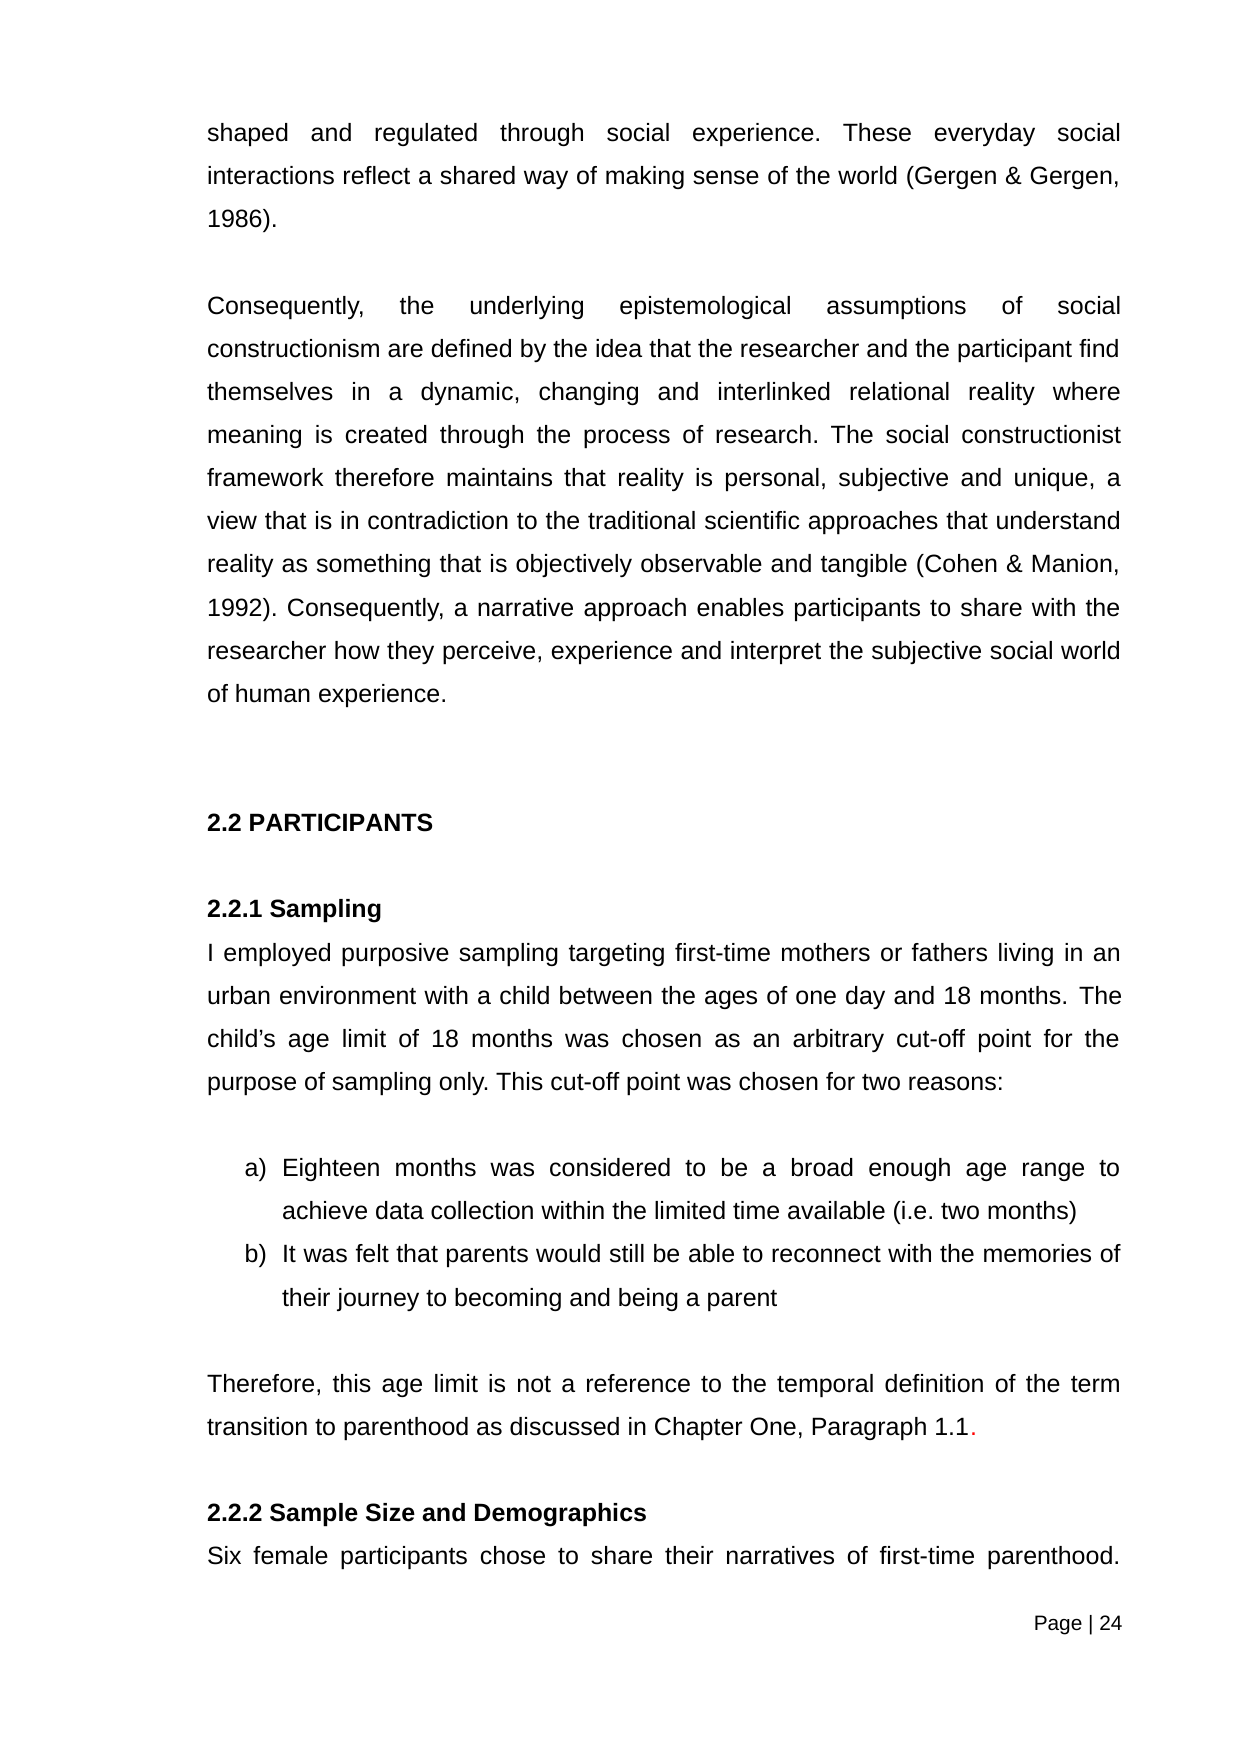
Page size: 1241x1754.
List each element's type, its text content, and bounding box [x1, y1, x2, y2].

subtitle 2.2 PARTICIPANTS [207, 808, 1122, 837]
subtitle 2.2.1 Sampling [207, 894, 1122, 923]
text I employed purposive sampling targeting first-time mothers or fathers living in an urban environment with a child between the ages of one day and 18 months. The child’s age limit of 18 months was chosen as an arbitrary cut-off point for the purpose of sampling only. This cut-off point was chosen for two reasons: [207, 937, 1122, 1096]
list It was felt that parents would still be able to reconnect with the memories of their journey to becoming and being a parent [244, 1239, 1122, 1311]
text Consequently, the underlying epistemological assumptions of social constructionism are defined by the idea that the researcher and the participant find themselves in a dynamic, changing and interlinked relational reality where meaning is created through the process of research. The social constructionist framework therefore maintains that reality is personal, subjective and unique, a view that is in contradiction to the traditional scientific approaches that understand reality as something that is objectively observable and tangible (Cohen & Manion, 1992). Consequently, a narrative approach enables participants to share with the researcher how they perceive, experience and interpret the subjective social world of human experience. [207, 291, 1122, 707]
list Eighteen months was considered to be a broad enough age range to achieve data collection within the limited time available (i.e. two months) [244, 1153, 1122, 1225]
text Therefore, this age limit is not a reference to the temporal definition of the term transition to parenthood as discussed in Chapter One, Paragraph 1.1. [207, 1369, 1122, 1441]
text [207, 118, 1122, 233]
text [207, 1541, 1122, 1570]
subtitle 2.2.2 Sample Size and Demographics [207, 1498, 1122, 1527]
